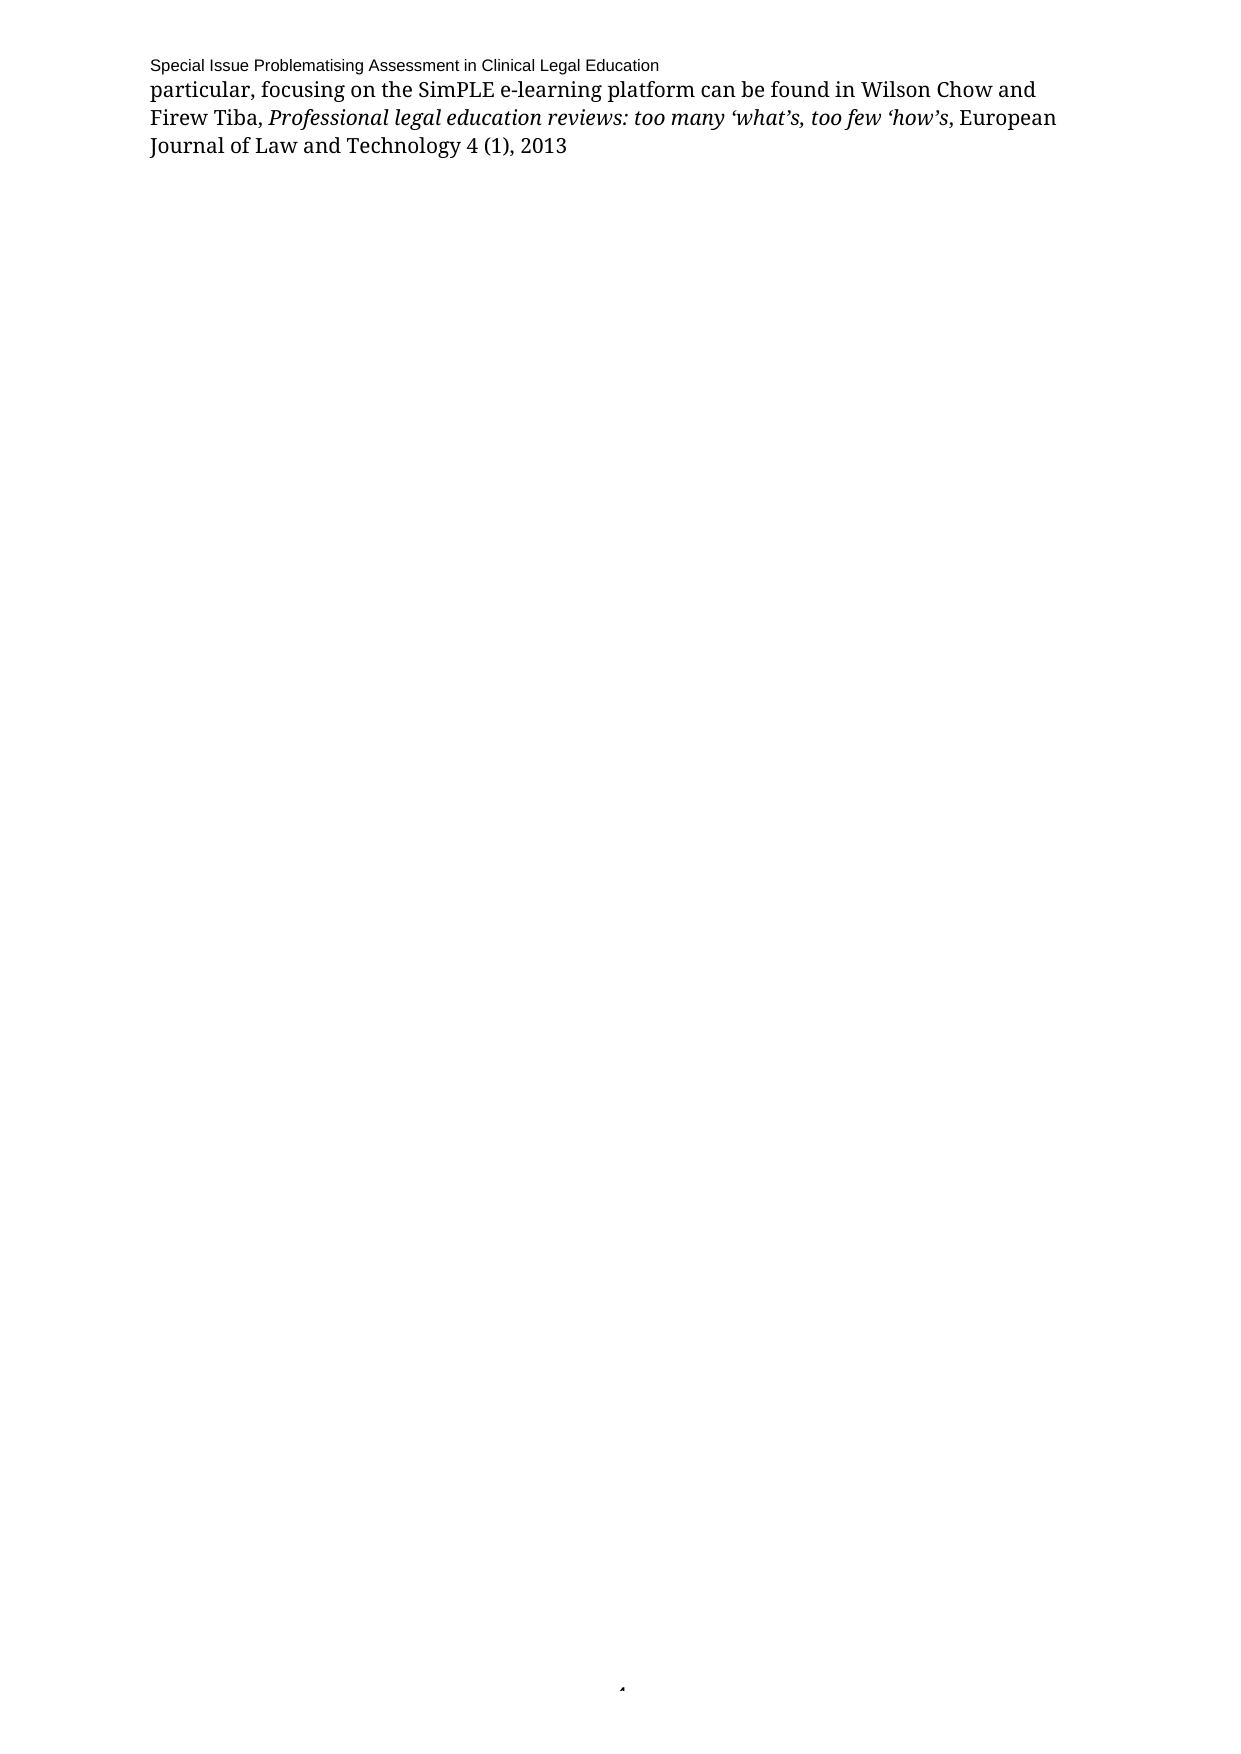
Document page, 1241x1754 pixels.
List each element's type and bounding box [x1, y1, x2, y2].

list [150, 75, 1060, 159]
